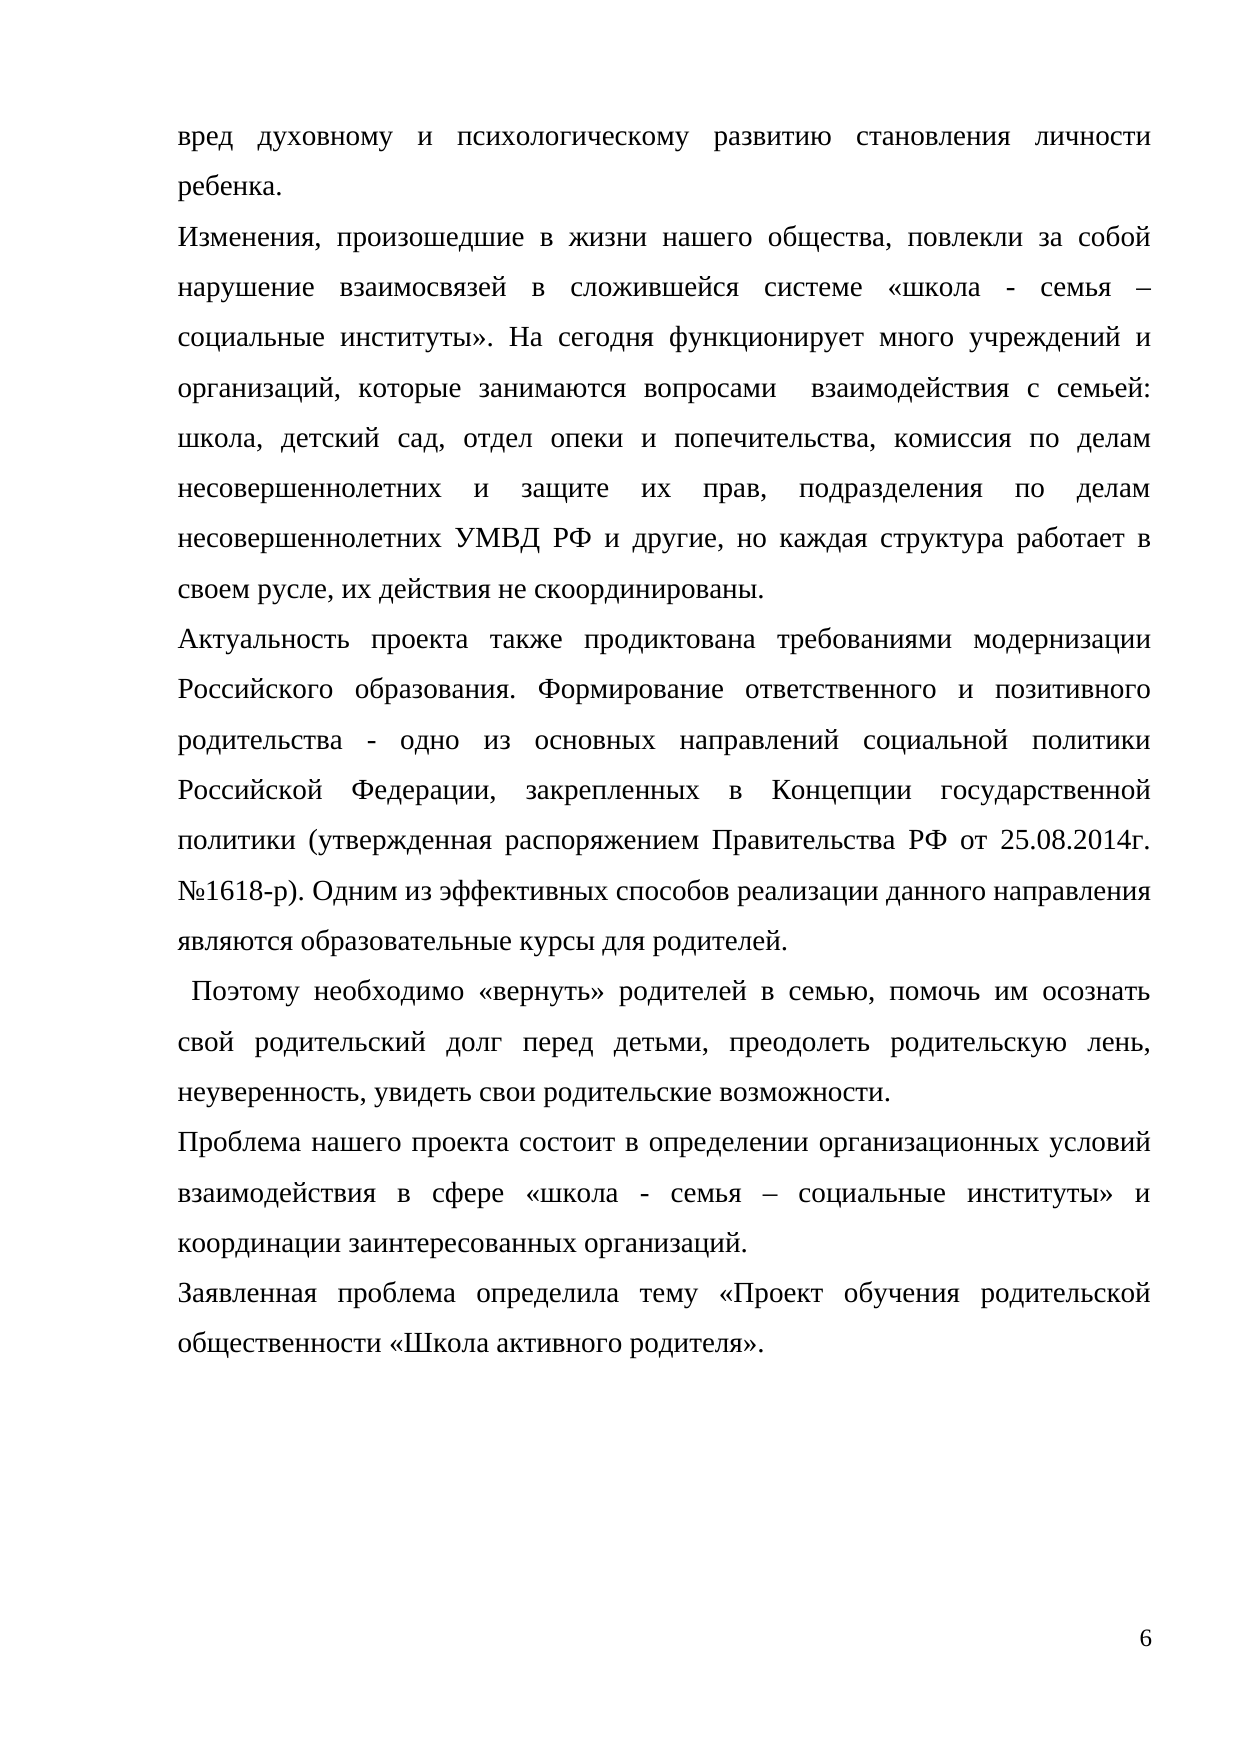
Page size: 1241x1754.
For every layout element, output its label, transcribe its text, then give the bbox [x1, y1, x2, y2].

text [177, 118, 1152, 202]
text Заявленная проблема определила тему «Проект обучения родительской общественности «Школа активного родителя». [177, 1275, 1152, 1359]
text Проблема нашего проекта состоит в определении организационных условий взаимодействия в сфере «школа - семья – социальные институты» и координации заинтересованных организаций. [177, 1124, 1152, 1258]
text Актуальность проекта также продиктована требованиями модернизации Российского образования. Формирование ответственного и позитивного родительства - одно из основных направлений социальной политики Российской Федерации, закрепленных в Концепции государственной политики (утвержденная распоряжением Правительства РФ от 25.08.2014г. №1618-р). Одним из эффективных способов реализации данного направления являются образовательные курсы для родителей. [177, 621, 1152, 957]
text Изменения, произошедшие в жизни нашего общества, повлекли за собой нарушение взаимосвязей в сложившейся системе «школа - семья – социальные институты». На сегодня функционирует много учреждений и организаций, которые занимаются вопросами взаимодействия с семьей: школа, детский сад, отдел опеки и попечительства, комиссия по делам несовершеннолетних и защите их прав, подразделения по делам несовершеннолетних УМВД РФ и другие, но каждая структура работает в своем русле, их действия не скоординированы. [177, 219, 1152, 604]
text Поэтому необходимо «вернуть» родителей в семью, помочь им осознать свой родительский долг перед детьми, преодолеть родительскую лень, неуверенность, увидеть свои родительские возможности. [177, 973, 1152, 1108]
